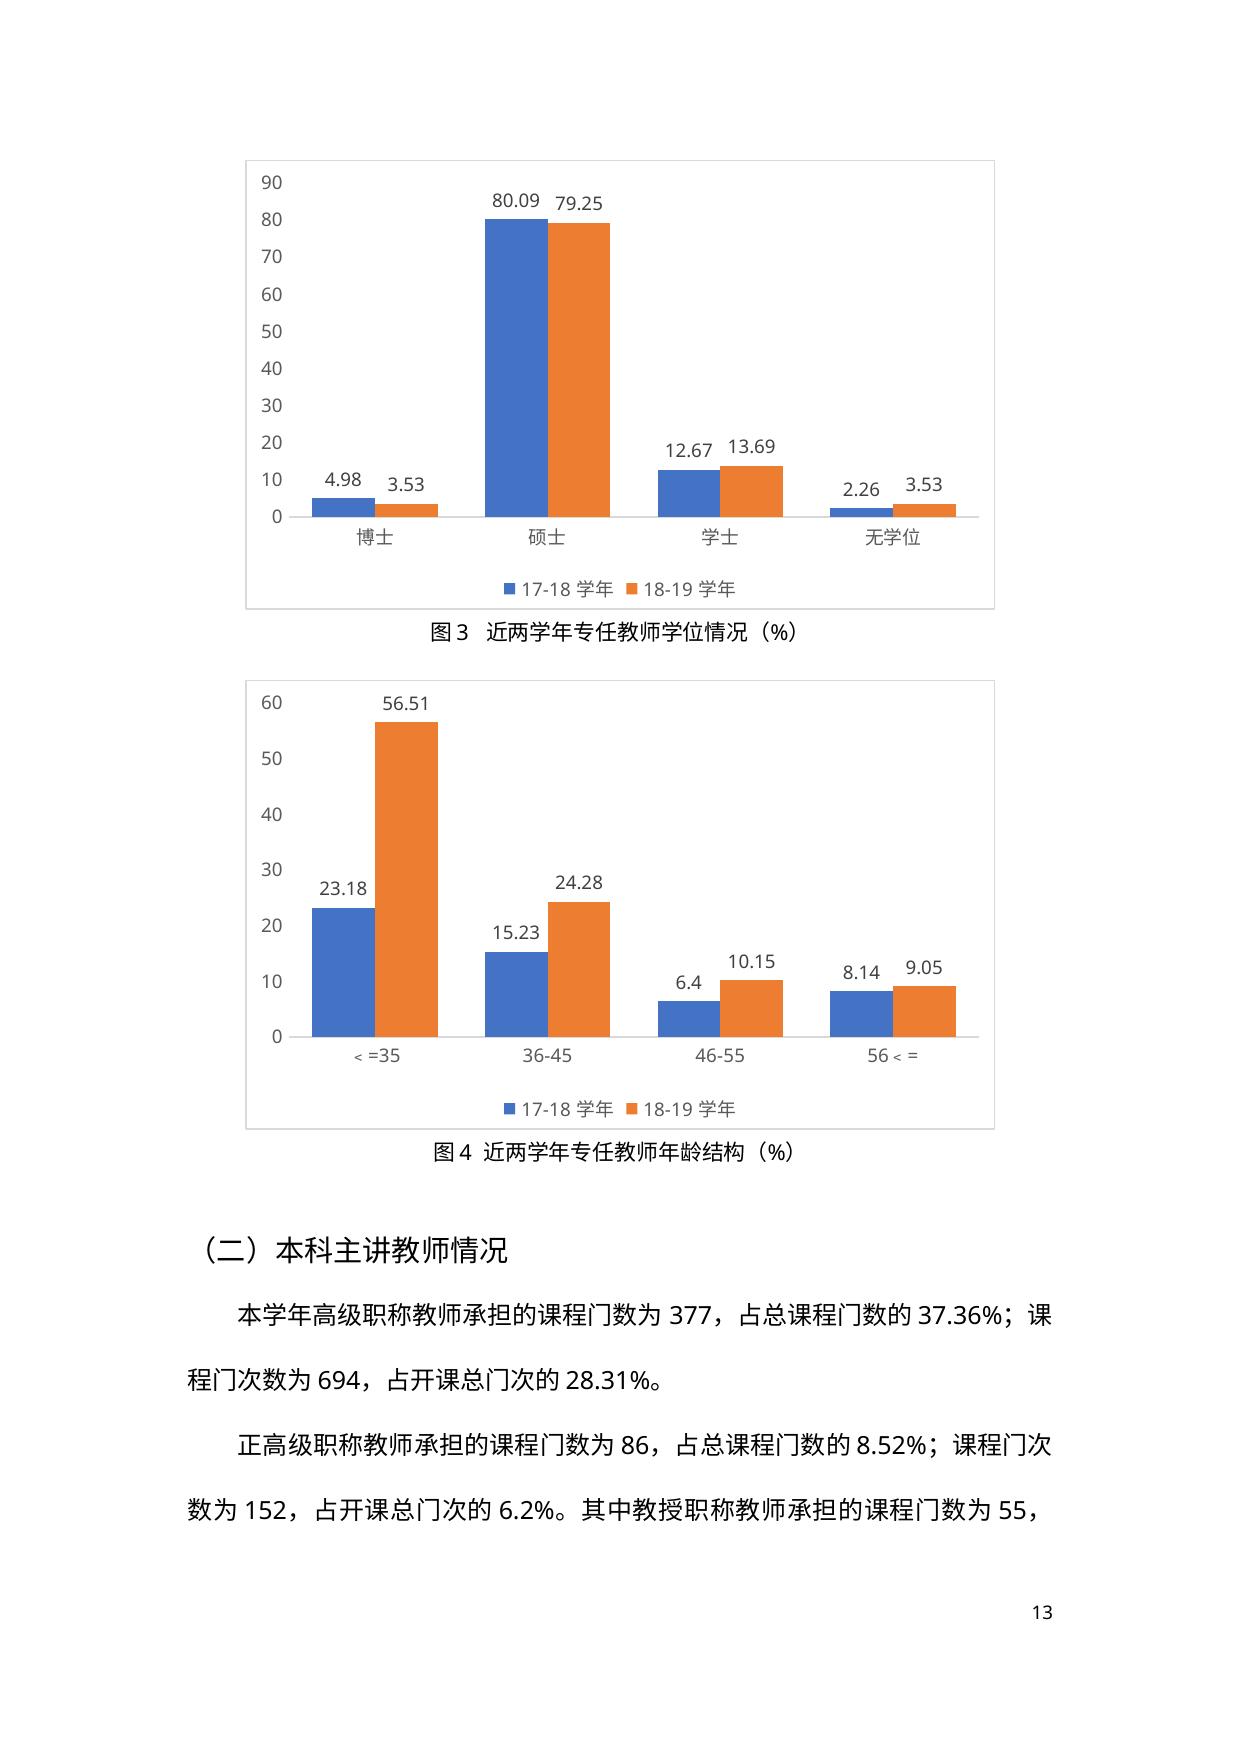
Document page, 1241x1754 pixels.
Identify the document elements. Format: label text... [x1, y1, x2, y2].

text 图4 近两学年专任教师年龄结构（%） [187, 1135, 1053, 1167]
text 图3 近两学年专任教师学位情况（%） [187, 615, 1053, 647]
text 本学年高级职称教师承担的课程门数为377，占总课程门数的37.36%；课程门次数为694，占开课总门次的28.31%。 [187, 1281, 1053, 1411]
text （二）本科主讲教师情况 [187, 1216, 1053, 1281]
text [187, 1411, 1053, 1541]
